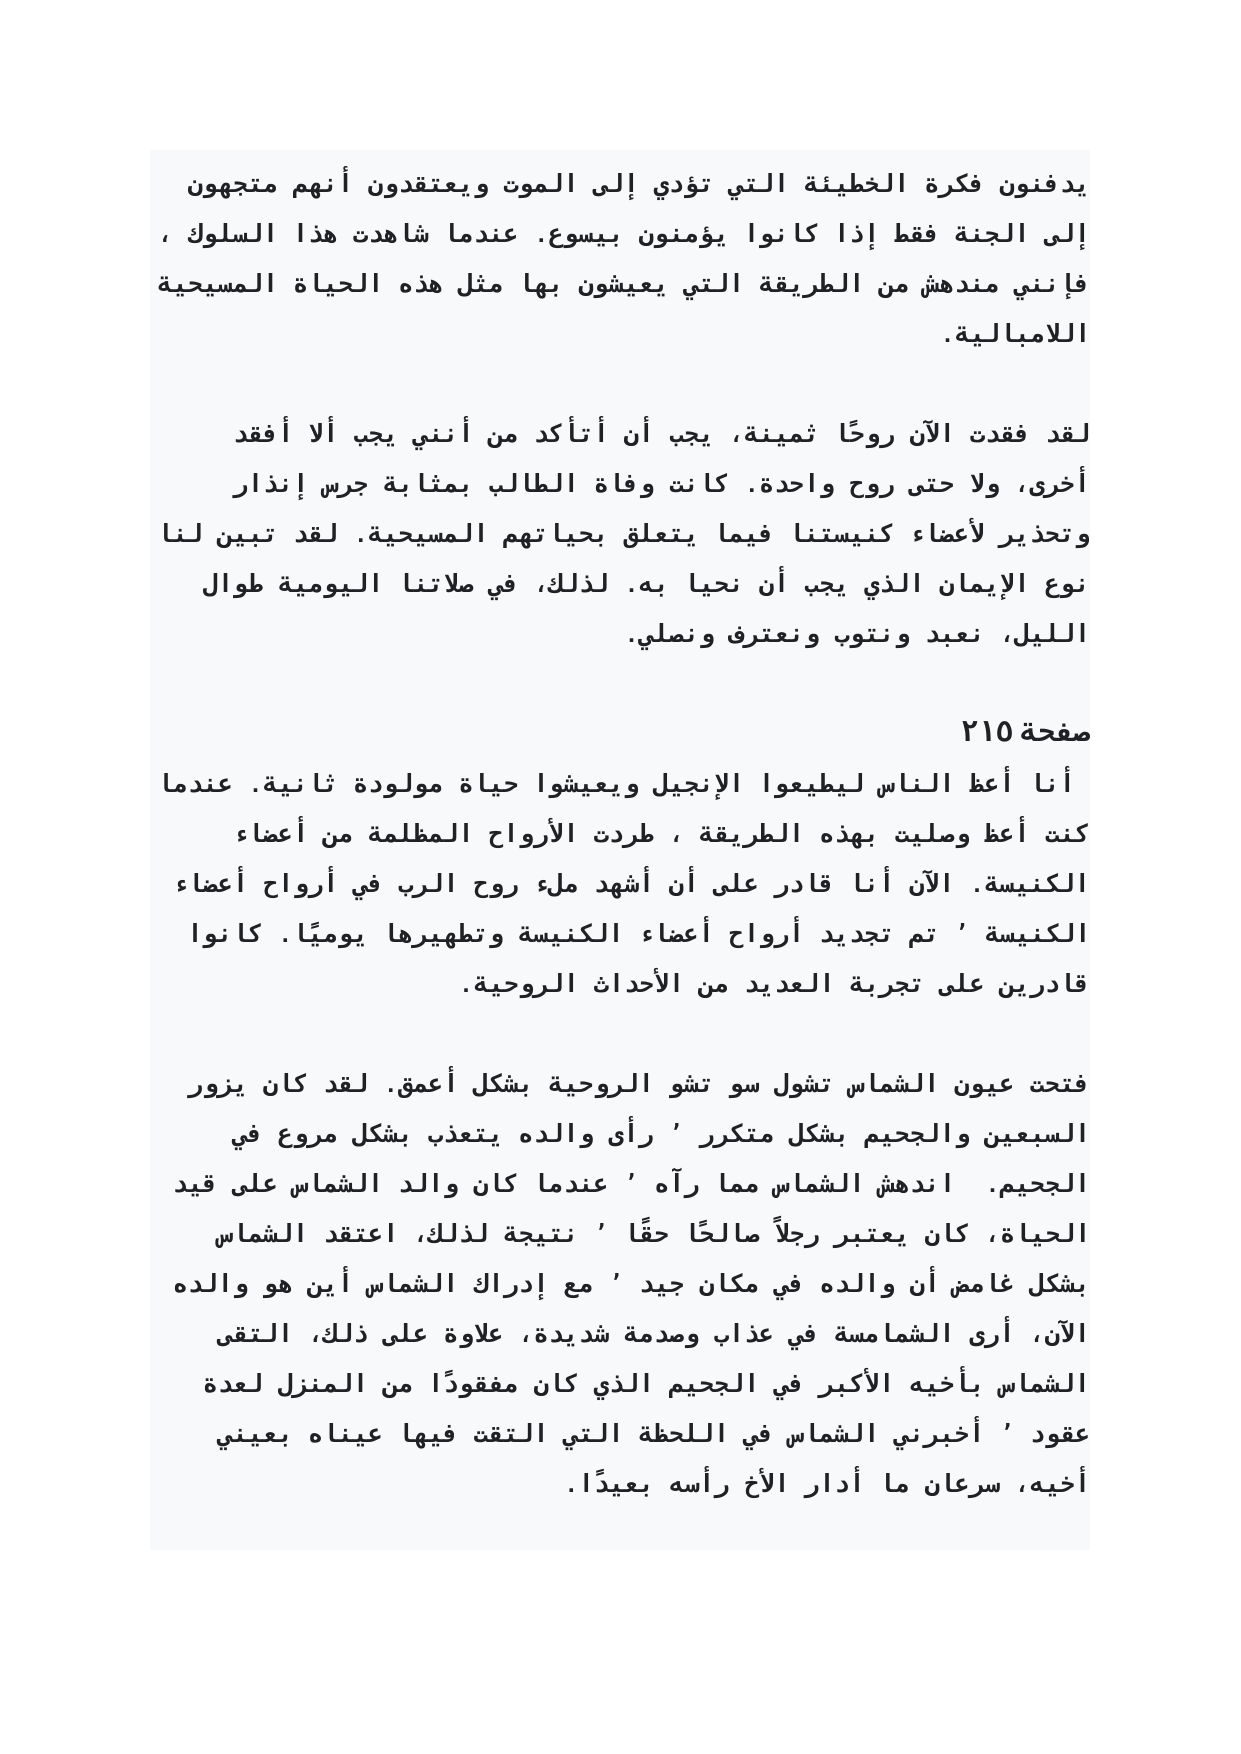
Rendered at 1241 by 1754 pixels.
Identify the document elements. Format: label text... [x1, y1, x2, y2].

text أنا أعظ الناس ليطيعوا الإنجيل ويعيشوا حياة مولودة ثانية. عندما كنت أعظ وصليت بهذه الطريقة ، طردت الأرواح المظلمة من أعضاء الكنيسة. الآن أنا قادر على أن أشهد ملء روح الرب في أرواح أعضاء الكنيسة ٬ تم تجديد أرواح أعضاء الكنيسة وتطهيرها يوميًا. كانوا قادرين على تجربة العديد من الأحداث الروحية. [150, 750, 1090, 1000]
text صفحة ٢١٥ [150, 700, 1090, 750]
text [150, 150, 1090, 350]
text لقد فقدت الآن روحًا ثمينة، يجب أن أتأكد من أنني يجب ألا أفقد أخرى، ولا حتى روح واحدة. كانت وفاة الطالب بمثابة جرس إنذار وتحذير لأعضاء كنيستنا فيما يتعلق بحياتهم المسيحية. لقد تبين لنا نوع الإيمان الذي يجب أن نحيا به. لذلك، في صلاتنا اليومية طوال الليل، نعبد ونتوب ونعترف ونصلي. [150, 400, 1090, 650]
text فتحت عيون الشماس تشول سو تشو الروحية بشكل أعمق. لقد كان يزور السبعين والجحيم بشكل متكرر ٬ رأى والده يتعذب بشكل مروع في الجحيم. اندهش الشماس مما رآه ٬ عندما كان والد الشماس على قيد الحياة، كان يعتبر رجلاً صالحًا حقًا ٬ نتيجة لذلك، اعتقد الشماس بشكل غامض أن والده في مكان جيد ٬ مع إدراك الشماس أين هو والده الآن، أرى الشمامسة في عذاب وصدمة شديدة، علاوة على ذلك، التقى الشماس بأخيه الأكبر في الجحيم الذي كان مفقودًا من المنزل لعدة عقود ٬ أخبرني الشماس في اللحظة التي التقت فيها عيناه بعيني أخيه، سرعان ما أدار الأخ رأسه بعيدًا. [150, 1050, 1090, 1500]
